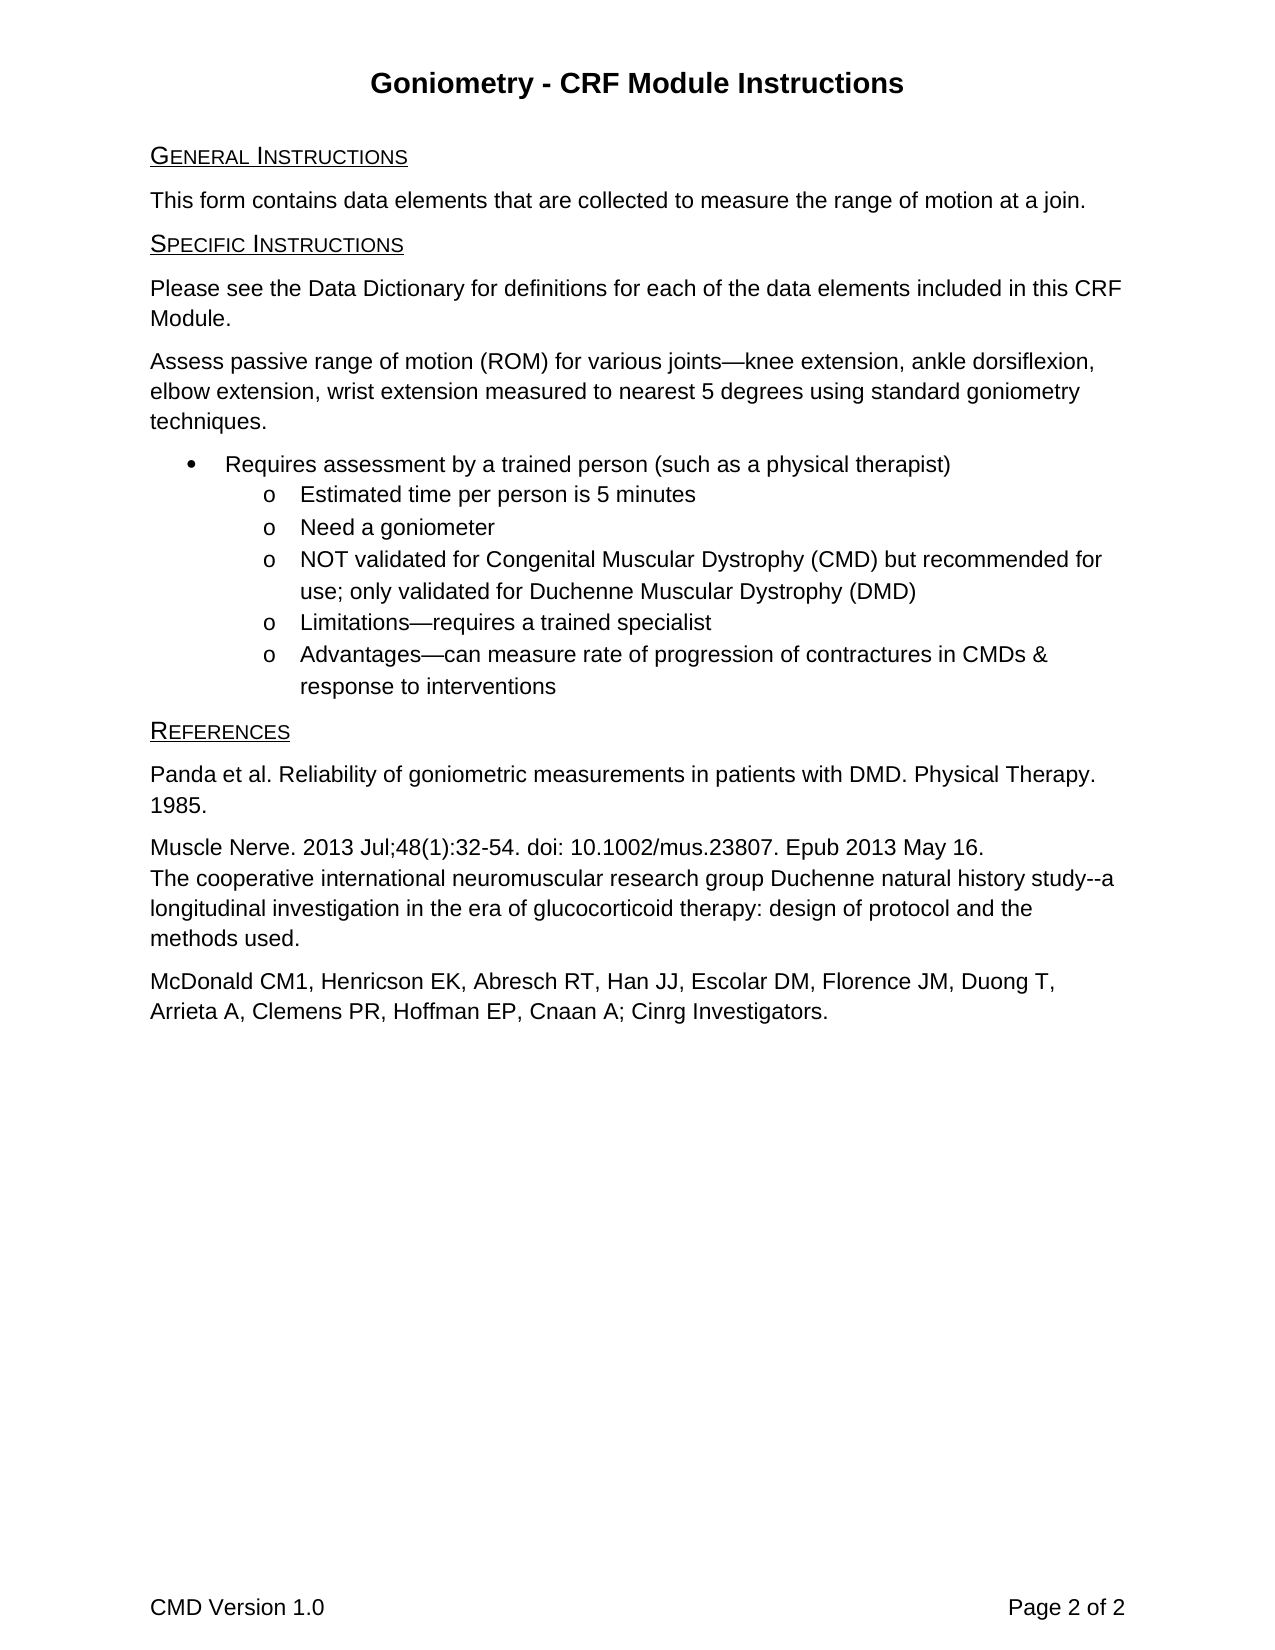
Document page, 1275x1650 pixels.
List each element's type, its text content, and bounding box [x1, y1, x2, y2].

subtitle Specific Instructions [150, 229, 1125, 258]
list Limitations—requires a trained specialist [262, 608, 1125, 637]
list Estimated time per person is 5 minutes [262, 481, 1125, 509]
list Need a goniometer [262, 513, 1125, 542]
text This form contains data elements that are collected to measure the range of motion at a join. [150, 187, 1125, 213]
text Please see the Data Dictionary for definitions for each of the data elements included in this CRF Module. [150, 275, 1125, 331]
list Requires assessment by a trained person (such as a physical therapist) [187, 451, 1125, 477]
subtitle General Instructions [150, 141, 1125, 170]
text Panda et al. Reliability of goniometric measurements in patients with DMD. Physical Therapy. 1985. [150, 761, 1125, 818]
list NOT validated for Congenital Muscular Dystrophy (CMD) but recommended for use; only validated for Duchenne Muscular Dystrophy (DMD) [262, 546, 1125, 604]
text McDonald CM1, Henricson EK, Abresch RT, Han JJ, Escolar DM, Florence JM, Duong T, Arrieta A, Clemens PR, Hoffman EP, Cnaan A; Cinrg Investigators. [150, 968, 1125, 1024]
list Advantages—can measure rate of progression of contractures in CMDs & response to interventions [262, 641, 1125, 699]
subtitle References [150, 716, 1125, 744]
text Muscle Nerve. 2013 Jul;48(1):32-54. doi: 10.1002/mus.23807. Epub 2013 May 16. The cooperative international neuromuscular research group Duchenne natural history study--a longitudinal investigation in the era of glucocorticoid therapy: design of protocol and the methods used. [150, 834, 1125, 951]
text Assess passive range of motion (ROM) for various joints—knee extension, ankle dorsiflexion, elbow extension, wrist extension measured to nearest 5 degrees using standard goniometry techniques. [150, 348, 1125, 434]
